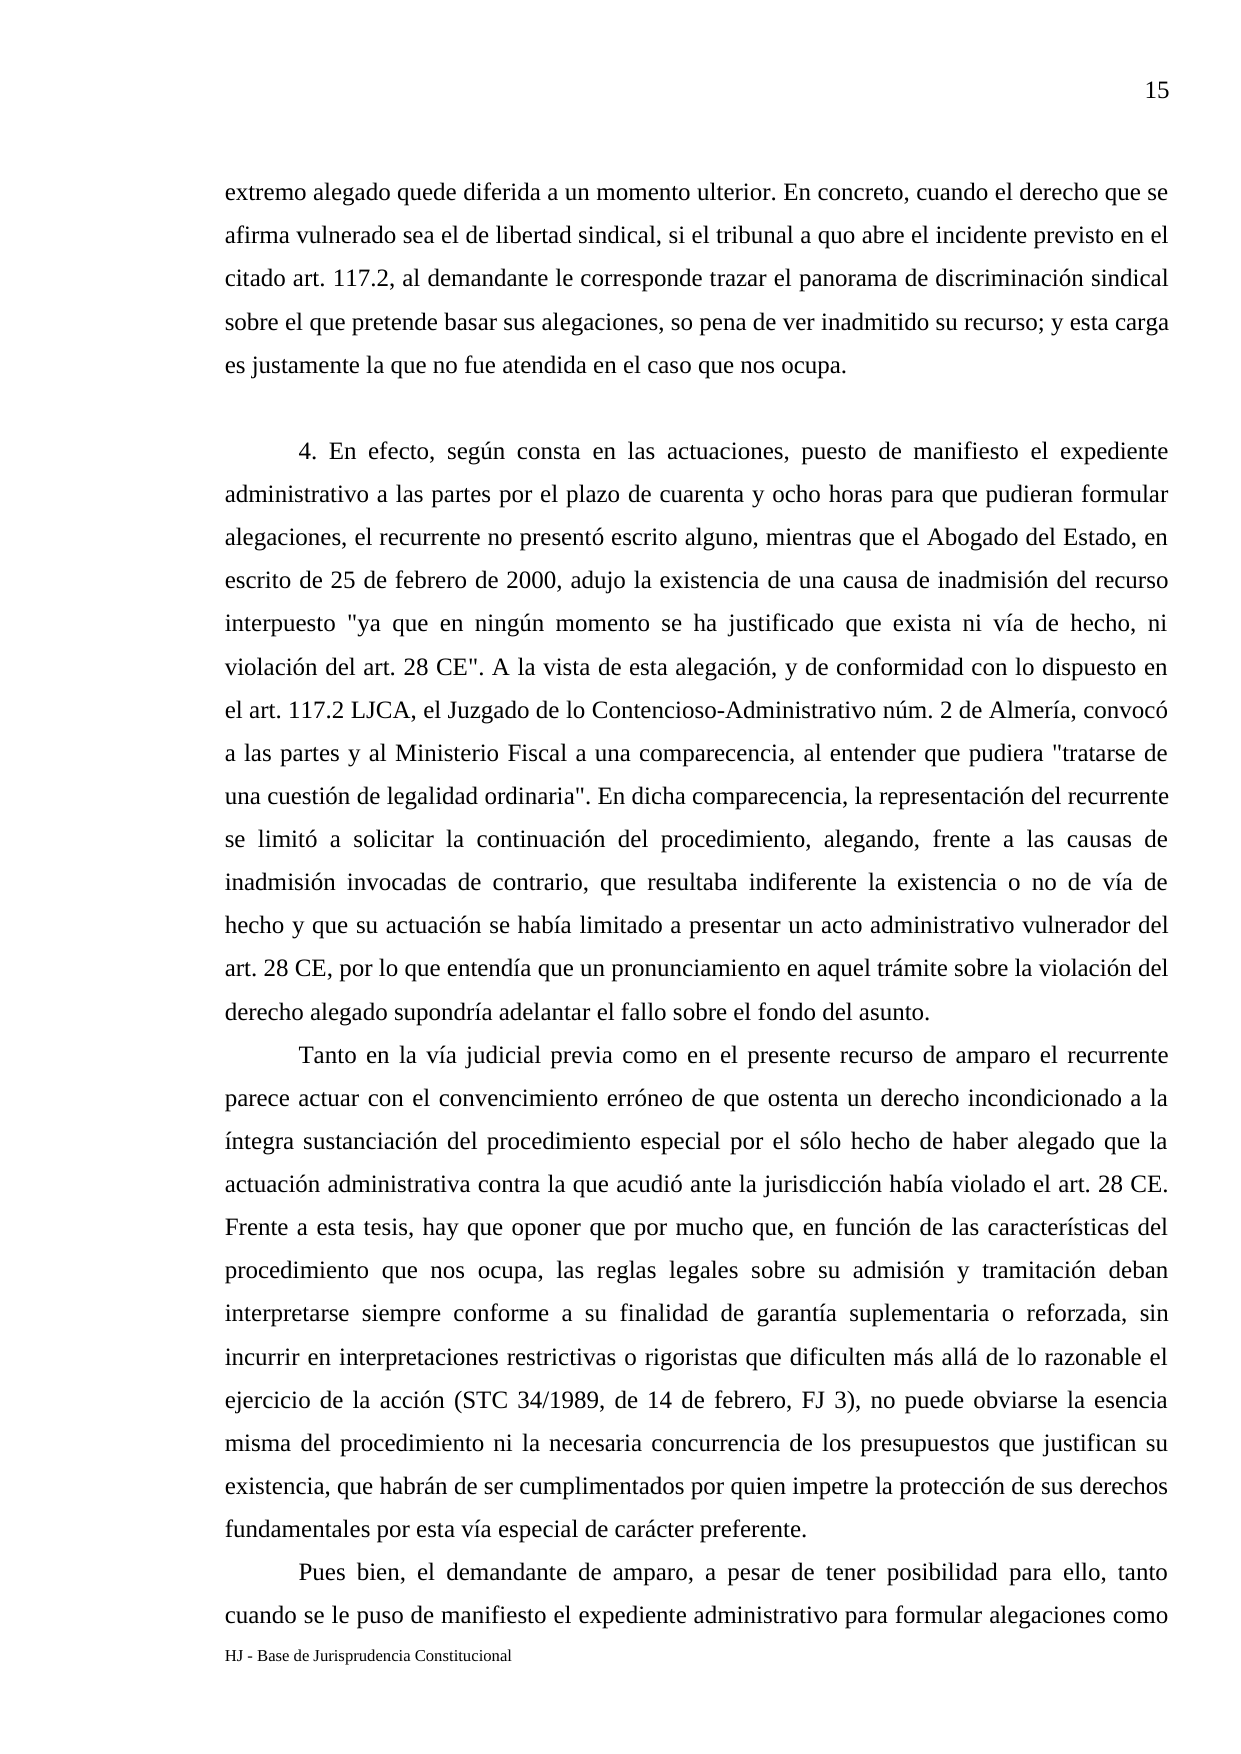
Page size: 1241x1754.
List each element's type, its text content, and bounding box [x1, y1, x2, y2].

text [224, 1557, 1169, 1629]
text 4. En efecto, según consta en las actuaciones, puesto de manifiesto el expediente administrativo a las partes por el plazo de cuarenta y ocho horas para que pudieran formular alegaciones, el recurrente no presentó escrito alguno, mientras que el Abogado del Estado, en escrito de 25 de febrero de 2000, adujo la existencia de una causa de inadmisión del recurso interpuesto "ya que en ningún momento se ha justificado que exista ni vía de hecho, ni violación del art. 28 CE". A la vista de esta alegación, y de conformidad con lo dispuesto en el art. 117.2 LJCA, el Juzgado de lo Contencioso-Administrativo núm. 2 de Almería, convocó a las partes y al Ministerio Fiscal a una comparecencia, al entender que pudiera "tratarse de una cuestión de legalidad ordinaria". En dicha comparecencia, la representación del recurrente se limitó a solicitar la continuación del procedimiento, alegando, frente a las causas de inadmisión invocadas de contrario, que resultaba indiferente la existencia o no de vía de hecho y que su actuación se había limitado a presentar un acto administrativo vulnerador del art. 28 CE, por lo que entendía que un pronunciamiento en aquel trámite sobre la violación del derecho alegado supondría adelantar el fallo sobre el fondo del asunto. [224, 436, 1169, 1025]
text Tanto en la vía judicial previa como en el presente recurso de amparo el recurrente parece actuar con el convencimiento erróneo de que ostenta un derecho incondicionado a la íntegra sustanciación del procedimiento especial por el sólo hecho de haber alegado que la actuación administrativa contra la que acudió ante la jurisdicción había violado el art. 28 CE. Frente a esta tesis, hay que oponer que por mucho que, en función de las características del procedimiento que nos ocupa, las reglas legales sobre su admisión y tramitación deban interpretarse siempre conforme a su finalidad de garantía suplementaria o reforzada, sin incurrir en interpretaciones restrictivas o rigoristas que dificulten más allá de lo razonable el ejercicio de la acción (STC 34/1989, de 14 de febrero, FJ 3), no puede obviarse la esencia misma del procedimiento ni la necesaria concurrencia de los presupuestos que justifican su existencia, que habrán de ser cumplimentados por quien impetre la protección de sus derechos fundamentales por esta vía especial de carácter preferente. [224, 1040, 1169, 1543]
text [224, 177, 1169, 378]
